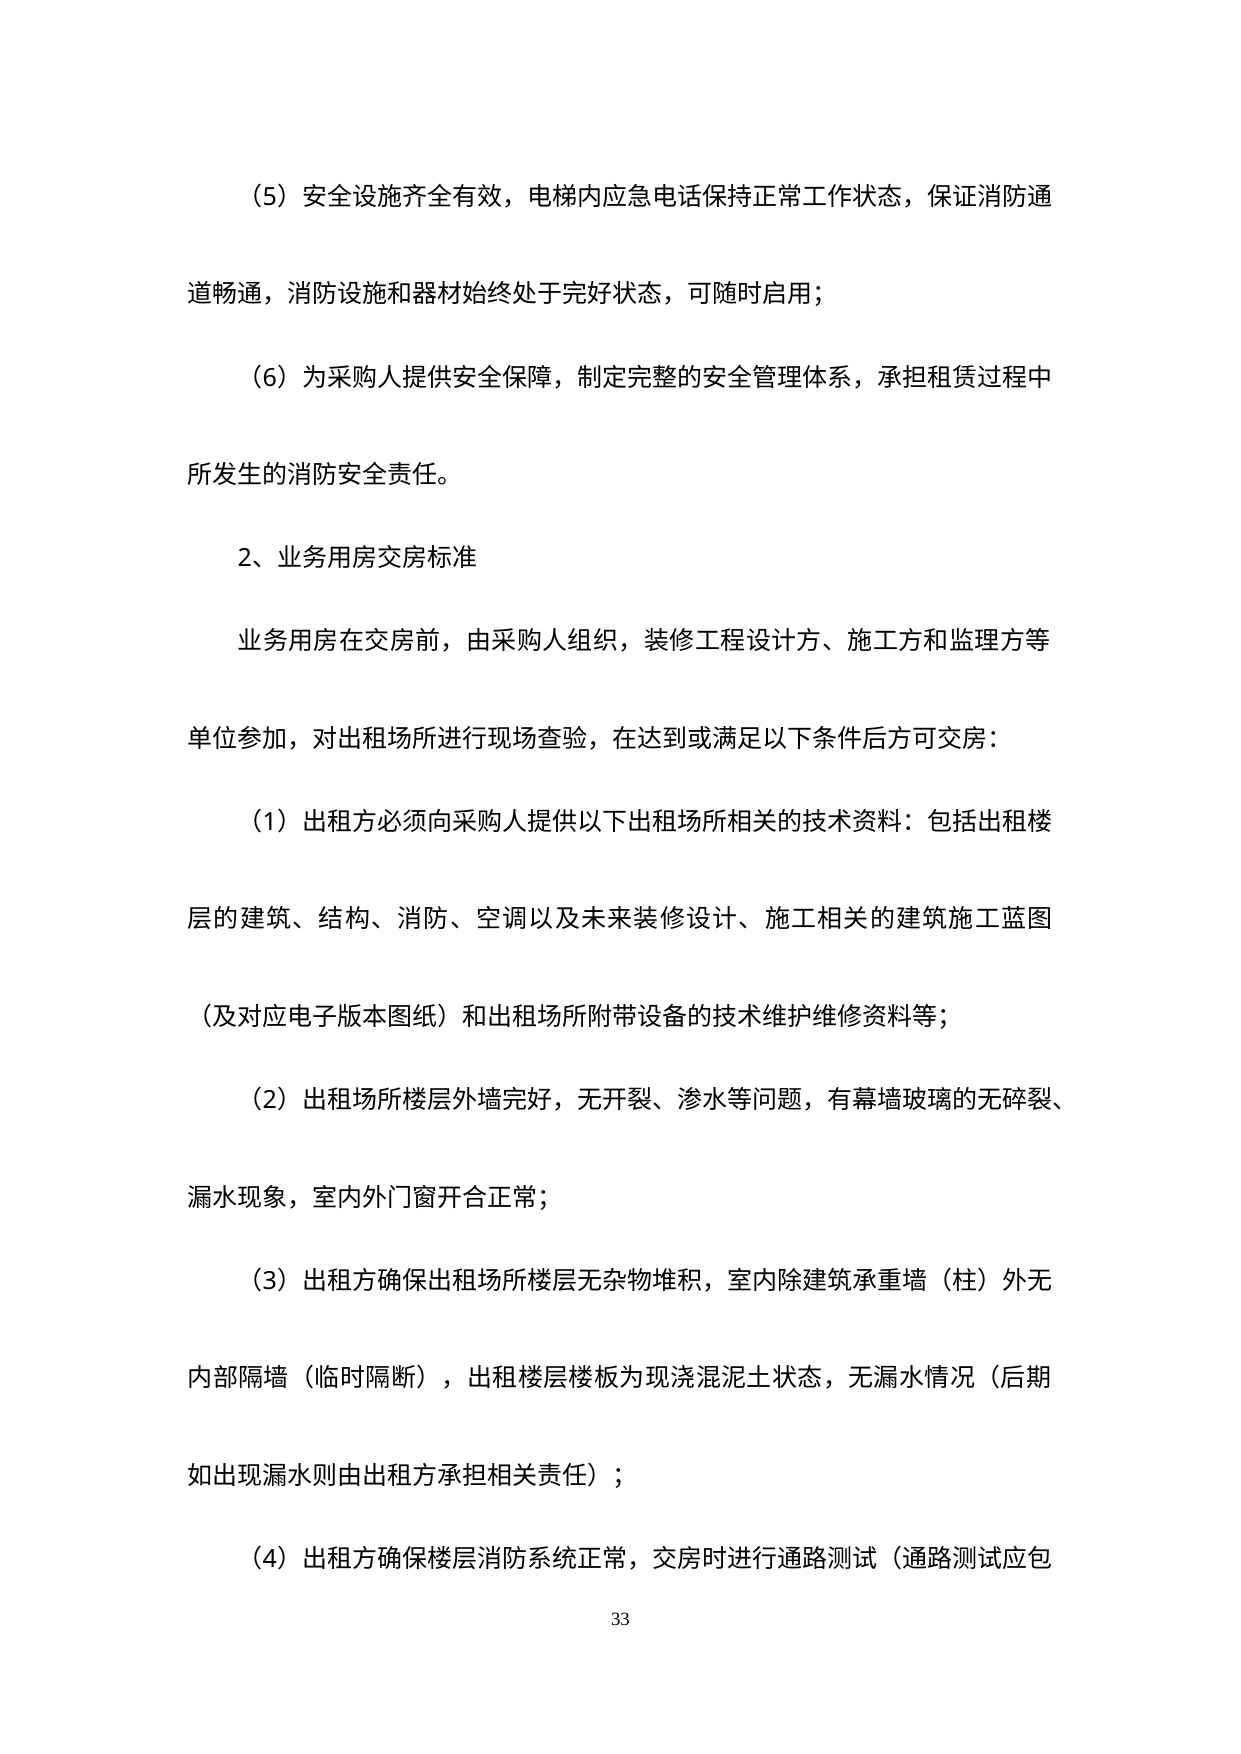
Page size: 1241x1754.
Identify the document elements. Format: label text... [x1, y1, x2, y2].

text （6）为采购人提供安全保障，制定完整的安全管理体系，承担租赁过程中所发生的消防安全责任。 [187, 343, 1053, 505]
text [187, 1524, 1053, 1589]
text 2、业务用房交房标准 [187, 523, 1053, 588]
text （5）安全设施齐全有效，电梯内应急电话保持正常工作状态，保证消防通道畅通，消防设施和器材始终处于完好状态，可随时启用； [187, 162, 1053, 324]
text 业务用房在交房前，由采购人组织，装修工程设计方、施工方和监理方等单位参加，对出租场所进行现场查验，在达到或满足以下条件后方可交房： [187, 606, 1053, 769]
text （1）出租方必须向采购人提供以下出租场所相关的技术资料：包括出租楼层的建筑、结构、消防、空调以及未来装修设计、施工相关的建筑施工蓝图（及对应电子版本图纸）和出租场所附带设备的技术维护维修资料等； [187, 787, 1053, 1047]
text （2）出租场所楼层外墙完好，无开裂、渗水等问题，有幕墙玻璃的无碎裂、漏水现象，室内外门窗开合正常； [187, 1065, 1053, 1228]
text （3）出租方确保出租场所楼层无杂物堆积，室内除建筑承重墙（柱）外无内部隔墙（临时隔断），出租楼层楼板为现浇混泥土状态，无漏水情况（后期如出现漏水则由出租方承担相关责任）； [187, 1246, 1053, 1506]
